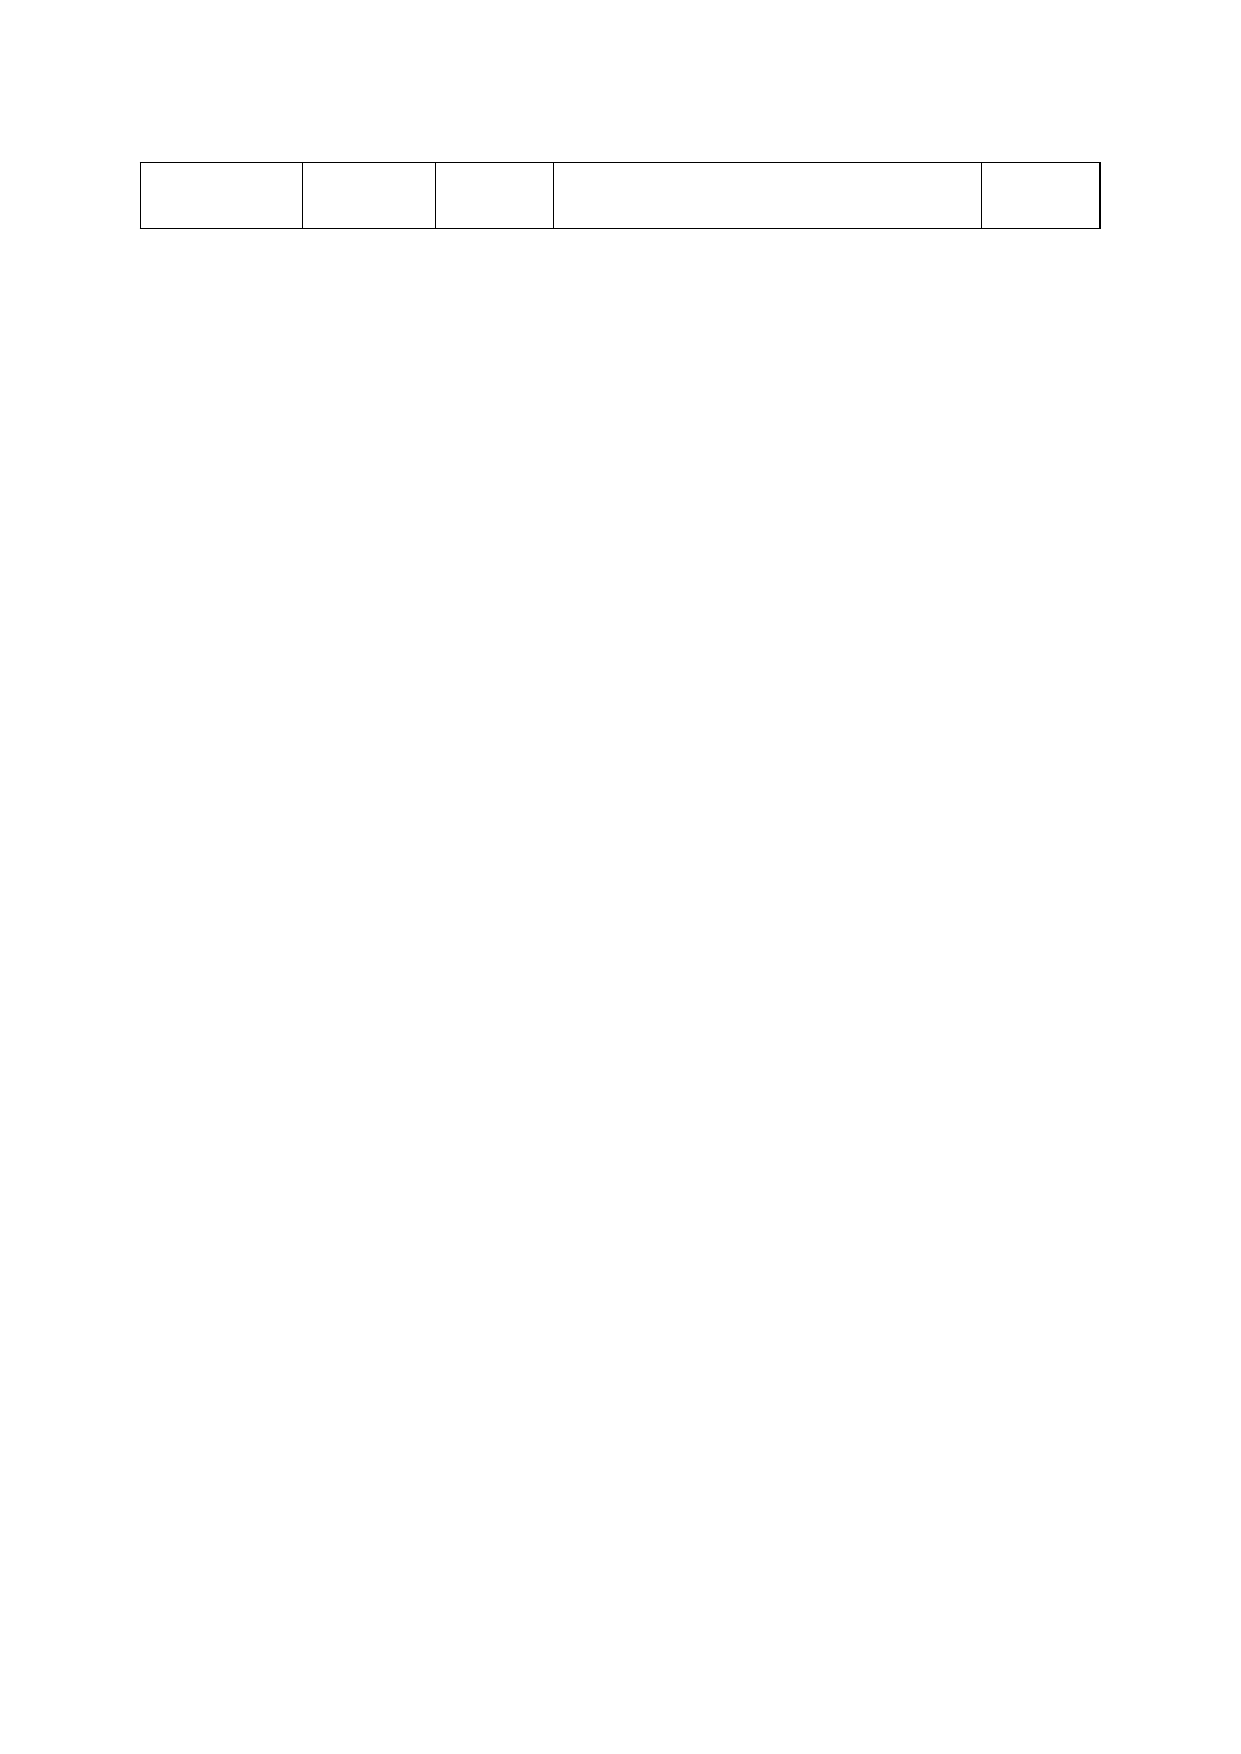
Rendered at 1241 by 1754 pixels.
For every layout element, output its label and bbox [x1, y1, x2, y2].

table_cell [982, 163, 1099, 228]
table_cell [141, 163, 302, 228]
table_cell [303, 163, 435, 228]
table_cell [554, 163, 981, 228]
table_cell [436, 163, 553, 228]
